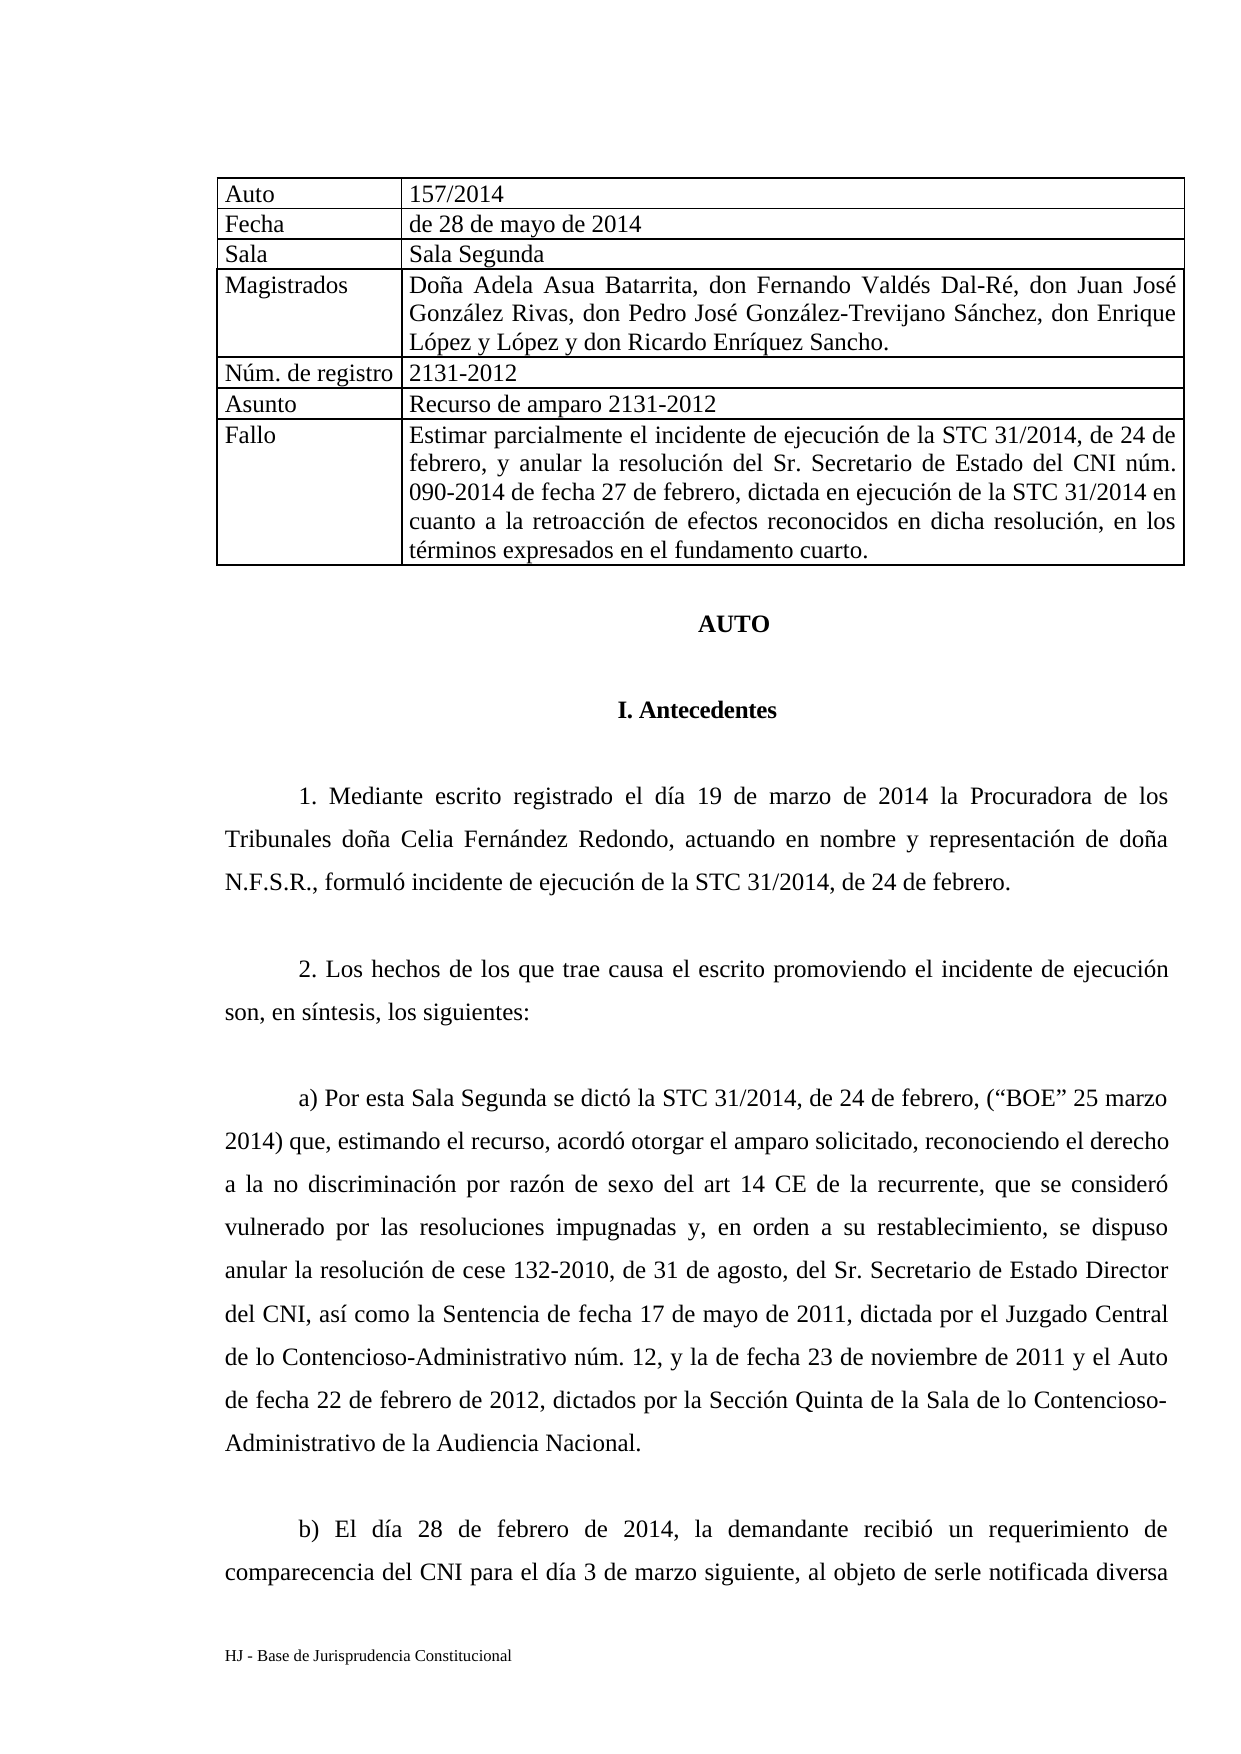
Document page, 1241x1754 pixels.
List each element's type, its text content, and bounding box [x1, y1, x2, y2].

table_header Auto [218, 179, 401, 207]
table_cell 2131-2012 [403, 358, 1183, 387]
table_cell Estimar parcialmente el incidente de ejecución de la STC 31/2014, de 24 de febrero, y anular la resolución del Sr. Secretario de Estado del CNI núm. 090-2014 de fecha 27 de febrero, dictada en ejecución de la STC 31/2014 en cuanto a la retroacción de efectos reconocidos en dicha resolución, en los términos expresados en el fundamento cuarto. [403, 420, 1183, 563]
table_cell Recurso de amparo 2131-2012 [403, 389, 1183, 418]
table_cell de 28 de mayo de 2014 [402, 209, 1184, 238]
text 1. Mediante escrito registrado el día 19 de marzo de 2014 la Procuradora de los Tribunales doña Celia Fernández Redondo, actuando en nombre y representación de doña N.F.S.R., formuló incidente de ejecución de la STC 31/2014, de 24 de febrero. [224, 781, 1169, 896]
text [224, 1514, 1169, 1586]
table_cell Sala [218, 240, 401, 268]
table_cell Núm. de registro [218, 358, 401, 387]
table_cell Magistrados [218, 270, 401, 356]
table_cell Sala Segunda [402, 240, 1184, 268]
text a) Por esta Sala Segunda se dictó la STC 31/2014, de 24 de febrero, (“BOE” 25 marzo 2014) que, estimando el recurso, acordó otorgar el amparo solicitado, reconociendo el derecho a la no discriminación por razón de sexo del art 14 CE de la recurrente, que se consideró vulnerado por las resoluciones impugnadas y, en orden a su restablecimiento, se dispuso anular la resolución de cese 132-2010, de 31 de agosto, del Sr. Secretario de Estado Director del CNI, así como la Sentencia de fecha 17 de mayo de 2011, dictada por el Juzgado Central de lo Contencioso-Administrativo núm. 12, y la de fecha 23 de noviembre de 2011 y el Auto de fecha 22 de febrero de 2012, dictados por la Sección Quinta de la Sala de lo Contencioso-Administrativo de la Audiencia Nacional. [224, 1083, 1169, 1457]
table_cell Fecha [218, 209, 401, 238]
text I. Antecedentes [224, 695, 1169, 724]
table_header 157/2014 [402, 179, 1184, 207]
text 2. Los hechos de los que trae causa el escrito promoviendo el incidente de ejecución son, en síntesis, los siguientes: [224, 954, 1169, 1026]
text AUTO [224, 609, 1169, 637]
table_cell Fallo [218, 420, 401, 563]
table_cell Asunto [218, 389, 401, 418]
table_cell Doña Adela Asua Batarrita, don Fernando Valdés Dal-Ré, don Juan José González Rivas, don Pedro José González-Trevijano Sánchez, don Enrique López y López y don Ricardo Enríquez Sancho. [403, 270, 1183, 356]
